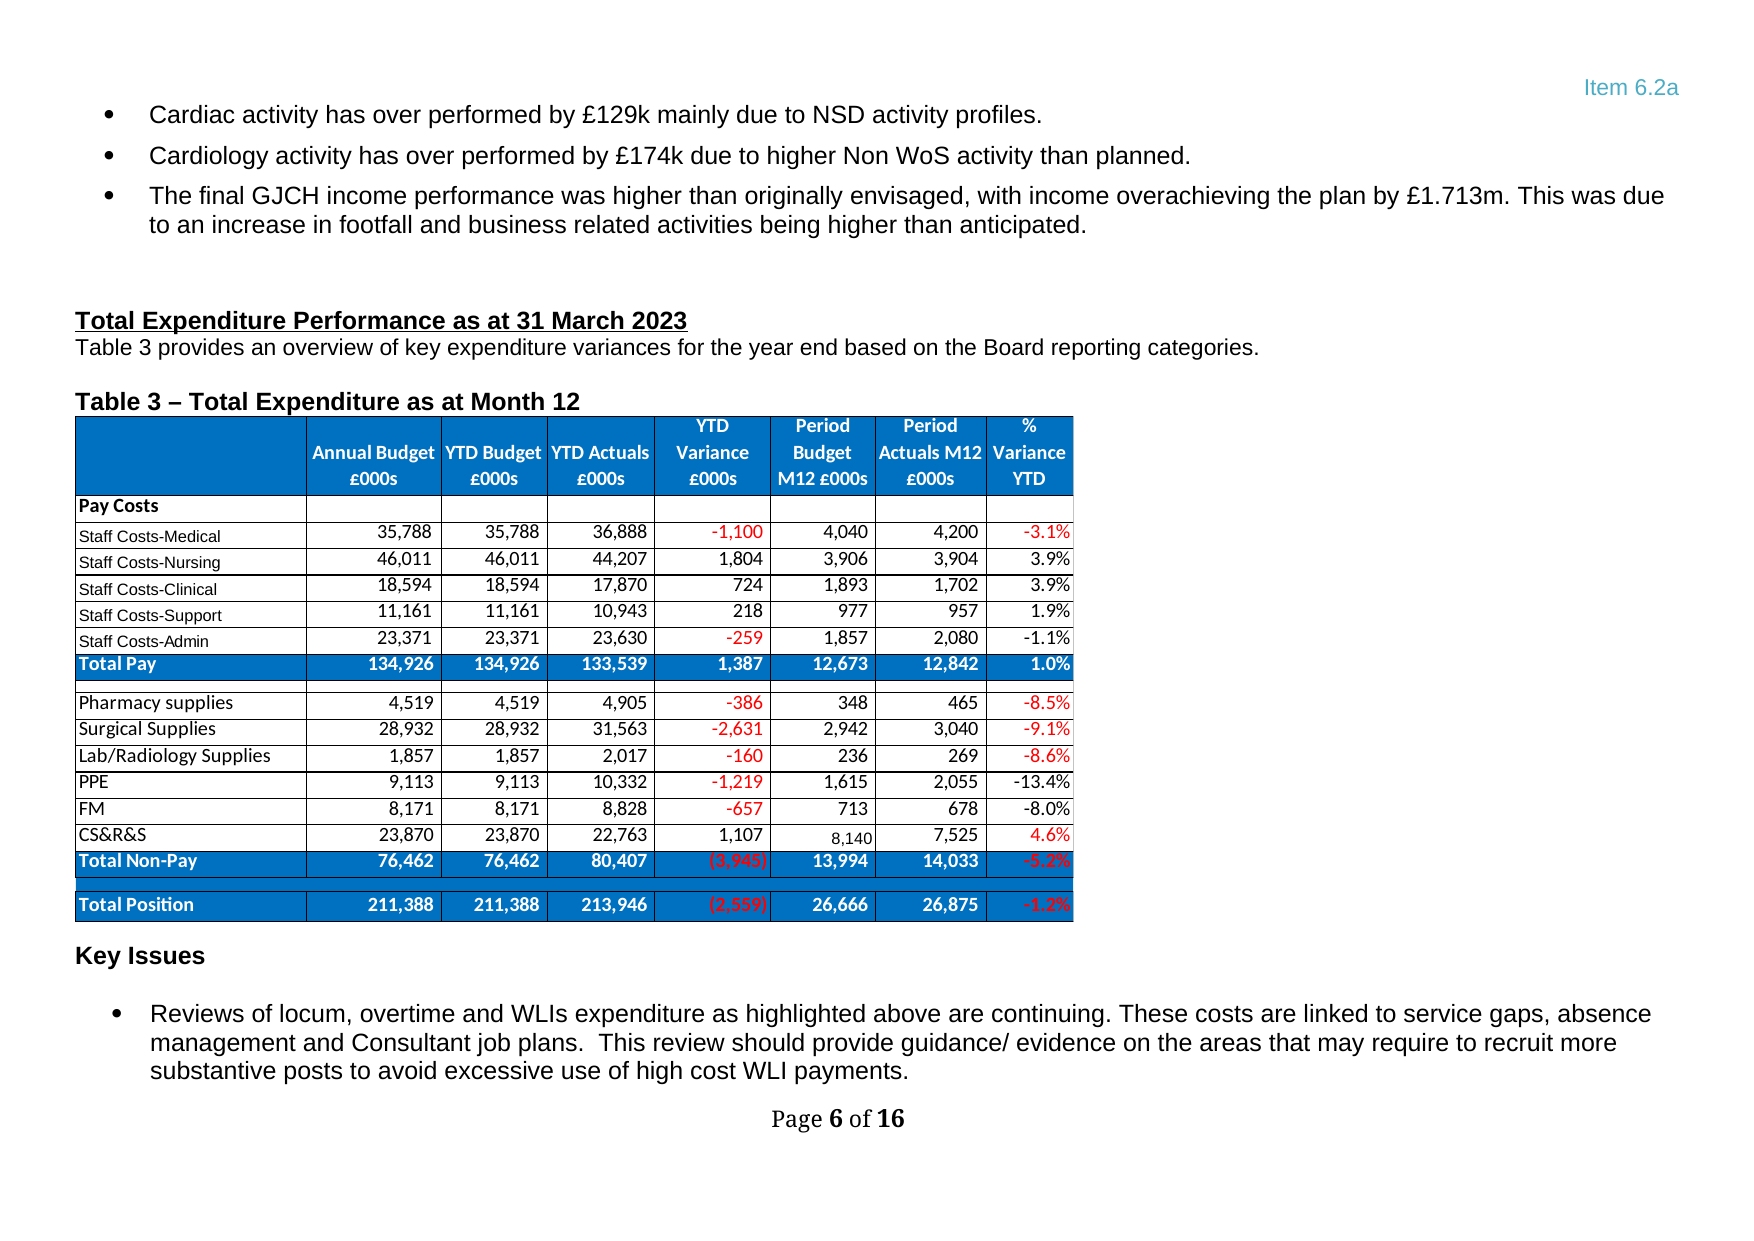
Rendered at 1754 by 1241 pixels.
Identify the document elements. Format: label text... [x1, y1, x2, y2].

list Cardiology activity has over performed by £174k due to higher Non WoS activity than planned. [104, 141, 1679, 169]
text Total Expenditure Performance as at 31 March 2023 [75, 306, 1679, 334]
text Table 3 – Total Expenditure as at Month 12 [75, 387, 1743, 416]
text Table 3 provides an overview of key expenditure variances for the year end based on the Board reporting categories. [75, 334, 1743, 361]
list The final GJCH income performance was higher than originally envisaged, with income overachieving the plan by £1.713m. This was due to an increase in footfall and business related activities being higher than anticipated. [104, 181, 1679, 239]
list Cardiac activity has over performed by £129k mainly due to NSD activity profiles. [104, 100, 1679, 129]
text Key Issues [75, 941, 1743, 970]
list Reviews of locum, overtime and WLIs expenditure as highlighted above are continuing. These costs are linked to service gaps, absence [112, 999, 1743, 1028]
text management and Consultant job plans. This review should provide guidance/ evidence on the areas that may require to recruit more substantive posts to avoid excessive use of high cost WLI payments. [150, 1028, 1743, 1085]
